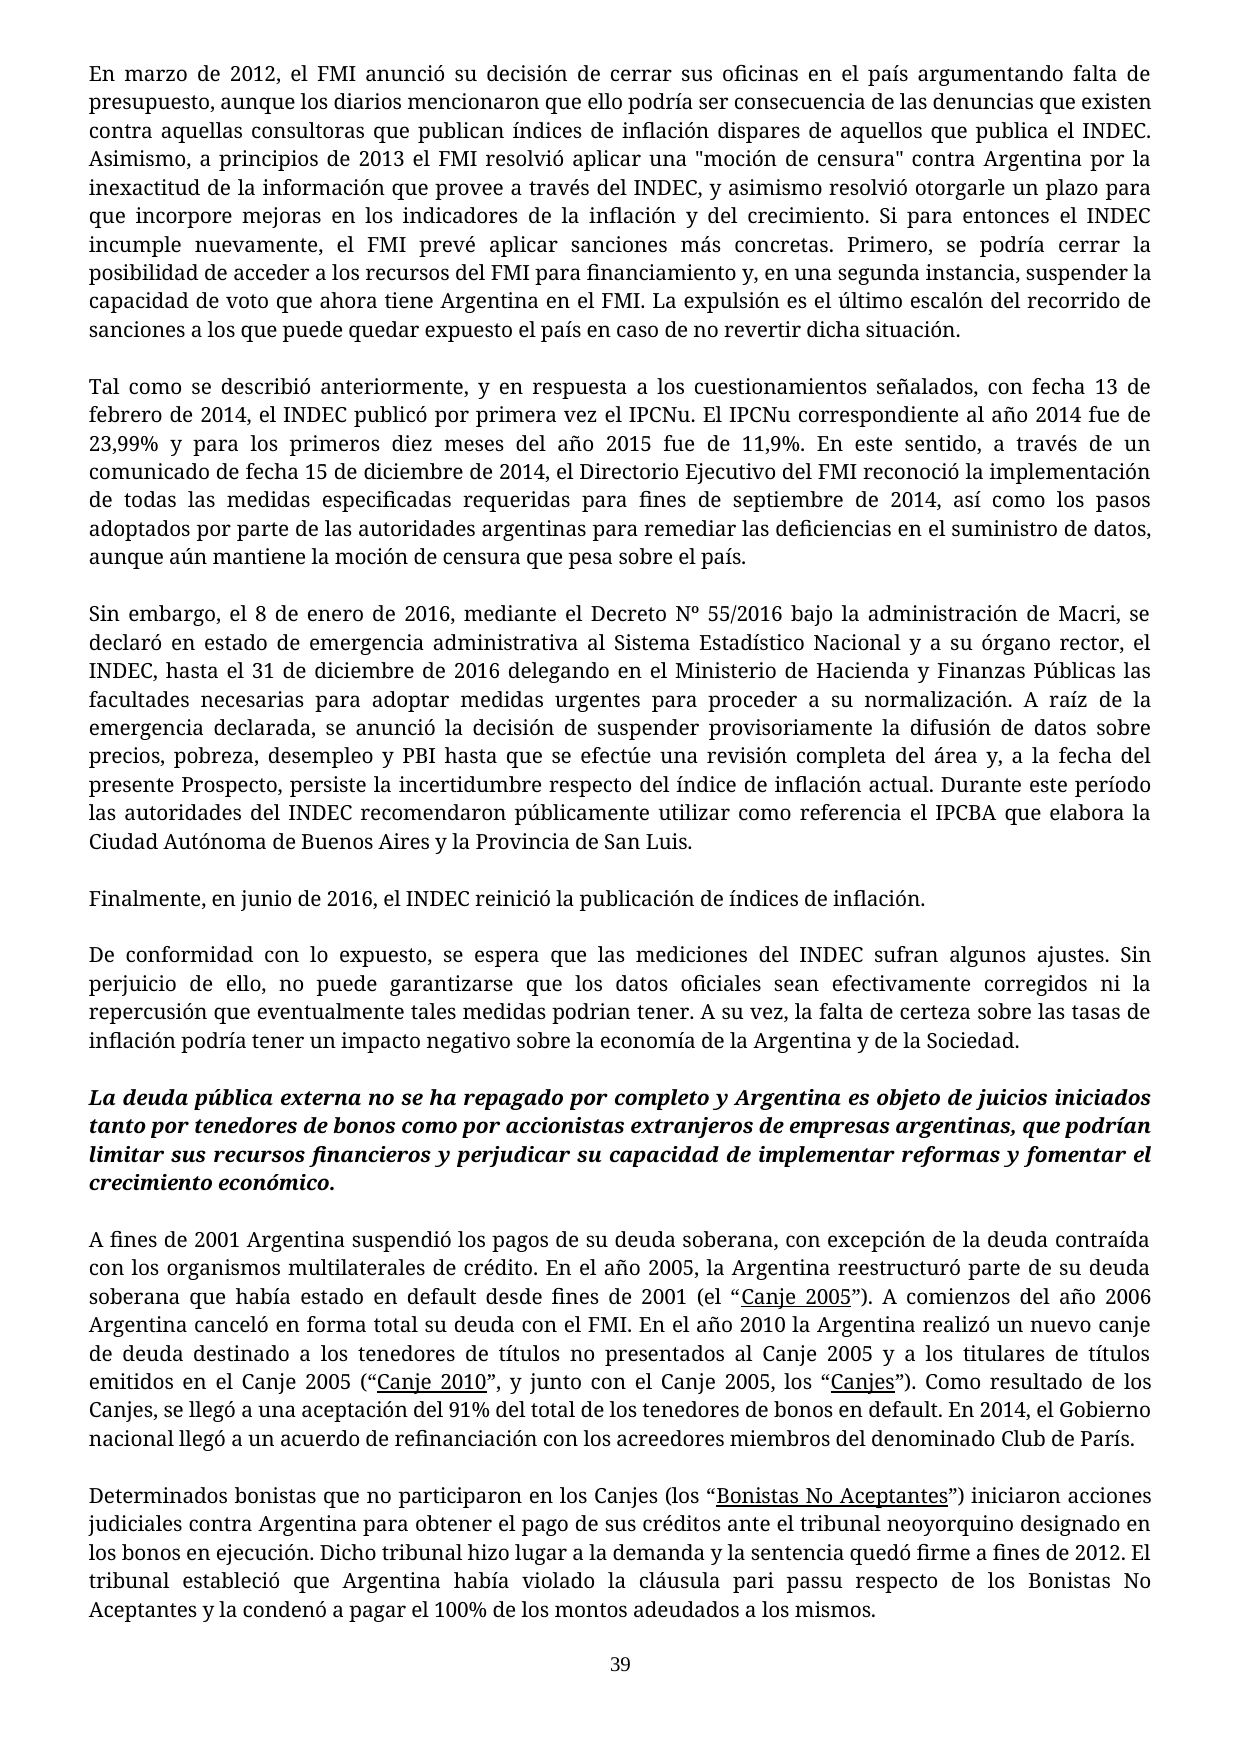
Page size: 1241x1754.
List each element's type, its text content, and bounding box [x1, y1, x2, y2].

text De conformidad con lo expuesto, se espera que las mediciones del INDEC sufran algunos ajustes. Sin perjuicio de ello, no puede garantizarse que los datos oficiales sean efectivamente corregidos ni la repercusión que eventualmente tales medidas podrian tener. A su vez, la falta de certeza sobre las tasas de inflación podría tener un impacto negativo sobre la economía de la Argentina y de la Sociedad. [89, 941, 1152, 1054]
text En marzo de 2012, el FMI anunció su decisión de cerrar sus oficinas en el país argumentando falta de presupuesto, aunque los diarios mencionaron que ello podría ser consecuencia de las denuncias que existen contra aquellas consultoras que publican índices de inflación dispares de aquellos que publica el INDEC. Asimismo, a principios de 2013 el FMI resolvió aplicar una "moción de censura" contra Argentina por la inexactitud de la información que provee a través del INDEC, y asimismo resolvió otorgarle un plazo para que incorpore mejoras en los indicadores de la inflación y del crecimiento. Si para entonces el INDEC incumple nuevamente, el FMI prevé aplicar sanciones más concretas. Primero, se podría cerrar la posibilidad de acceder a los recursos del FMI para financiamiento y, en una segunda instancia, suspender la capacidad de voto que ahora tiene Argentina en el FMI. La expulsión es el último escalón del recorrido de sanciones a los que puede quedar expuesto el país en caso de no revertir dicha situación. [89, 59, 1152, 343]
subtitle La deuda pública externa no se ha repagado por completo y Argentina es objeto de juicios iniciados tanto por tenedores de bonos como por accionistas extranjeros de empresas argentinas, que podrían limitar sus recursos financieros y perjudicar su capacidad de implementar reformas y fomentar el crecimiento económico. [89, 1083, 1152, 1197]
text Sin embargo, el 8 de enero de 2016, mediante el Decreto Nº 55/2016 bajo la administración de Macri, se declaró en estado de emergencia administrativa al Sistema Estadístico Nacional y a su órgano rector, el INDEC, hasta el 31 de diciembre de 2016 delegando en el Ministerio de Hacienda y Finanzas Públicas las facultades necesarias para adoptar medidas urgentes para proceder a su normalización. A raíz de la emergencia declarada, se anunció la decisión de suspender provisoriamente la difusión de datos sobre precios, pobreza, desempleo y PBI hasta que se efectúe una revisión completa del área y, a la fecha del presente Prospecto, persiste la incertidumbre respecto del índice de inflación actual. Durante este período las autoridades del INDEC recomendaron públicamente utilizar como referencia el IPCBA que elabora la Ciudad Autónoma de Buenos Aires y la Provincia de San Luis. [89, 599, 1152, 855]
text Determinados bonistas que no participaron en los Canjes (los “Bonistas No Aceptantes”) iniciaron acciones judiciales contra Argentina para obtener el pago de sus créditos ante el tribunal neoyorquino designado en los bonos en ejecución. Dicho tribunal hizo lugar a la demanda y la sentencia quedó firme a fines de 2012. El tribunal estableció que Argentina había violado la cláusula pari passu respecto de los Bonistas No Aceptantes y la condenó a pagar el 100% de los montos adeudados a los mismos. [89, 1481, 1152, 1623]
text A fines de 2001 Argentina suspendió los pagos de su deuda soberana, con excepción de la deuda contraída con los organismos multilaterales de crédito. En el año 2005, la Argentina reestructuró parte de su deuda soberana que había estado en default desde fines de 2001 (el “Canje 2005”). A comienzos del año 2006 Argentina canceló en forma total su deuda con el FMI. En el año 2010 la Argentina realizó un nuevo canje de deuda destinado a los tenedores de títulos no presentados al Canje 2005 y a los titulares de títulos emitidos en el Canje 2005 (“Canje 2010”, y junto con el Canje 2005, los “Canjes”). Como resultado de los Canjes, se llegó a una aceptación del 91% del total de los tenedores de bonos en default. En 2014, el Gobierno nacional llegó a un acuerdo de refinanciación con los acreedores miembros del denominado Club de París. [89, 1225, 1152, 1452]
text Tal como se describió anteriormente, y en respuesta a los cuestionamientos señalados, con fecha 13 de febrero de 2014, el INDEC publicó por primera vez el IPCNu. El IPCNu correspondiente al año 2014 fue de 23,99% y para los primeros diez meses del año 2015 fue de 11,9%. En este sentido, a través de un comunicado de fecha 15 de diciembre de 2014, el Directorio Ejecutivo del FMI reconoció la implementación de todas las medidas especificadas requeridas para fines de septiembre de 2014, así como los pasos adoptados por parte de las autoridades argentinas para remediar las deficiencias en el suministro de datos, aunque aún mantiene la moción de censura que pesa sobre el país. [89, 372, 1152, 571]
text Finalmente, en junio de 2016, el INDEC reinició la publicación de índices de inflación. [89, 884, 1152, 912]
